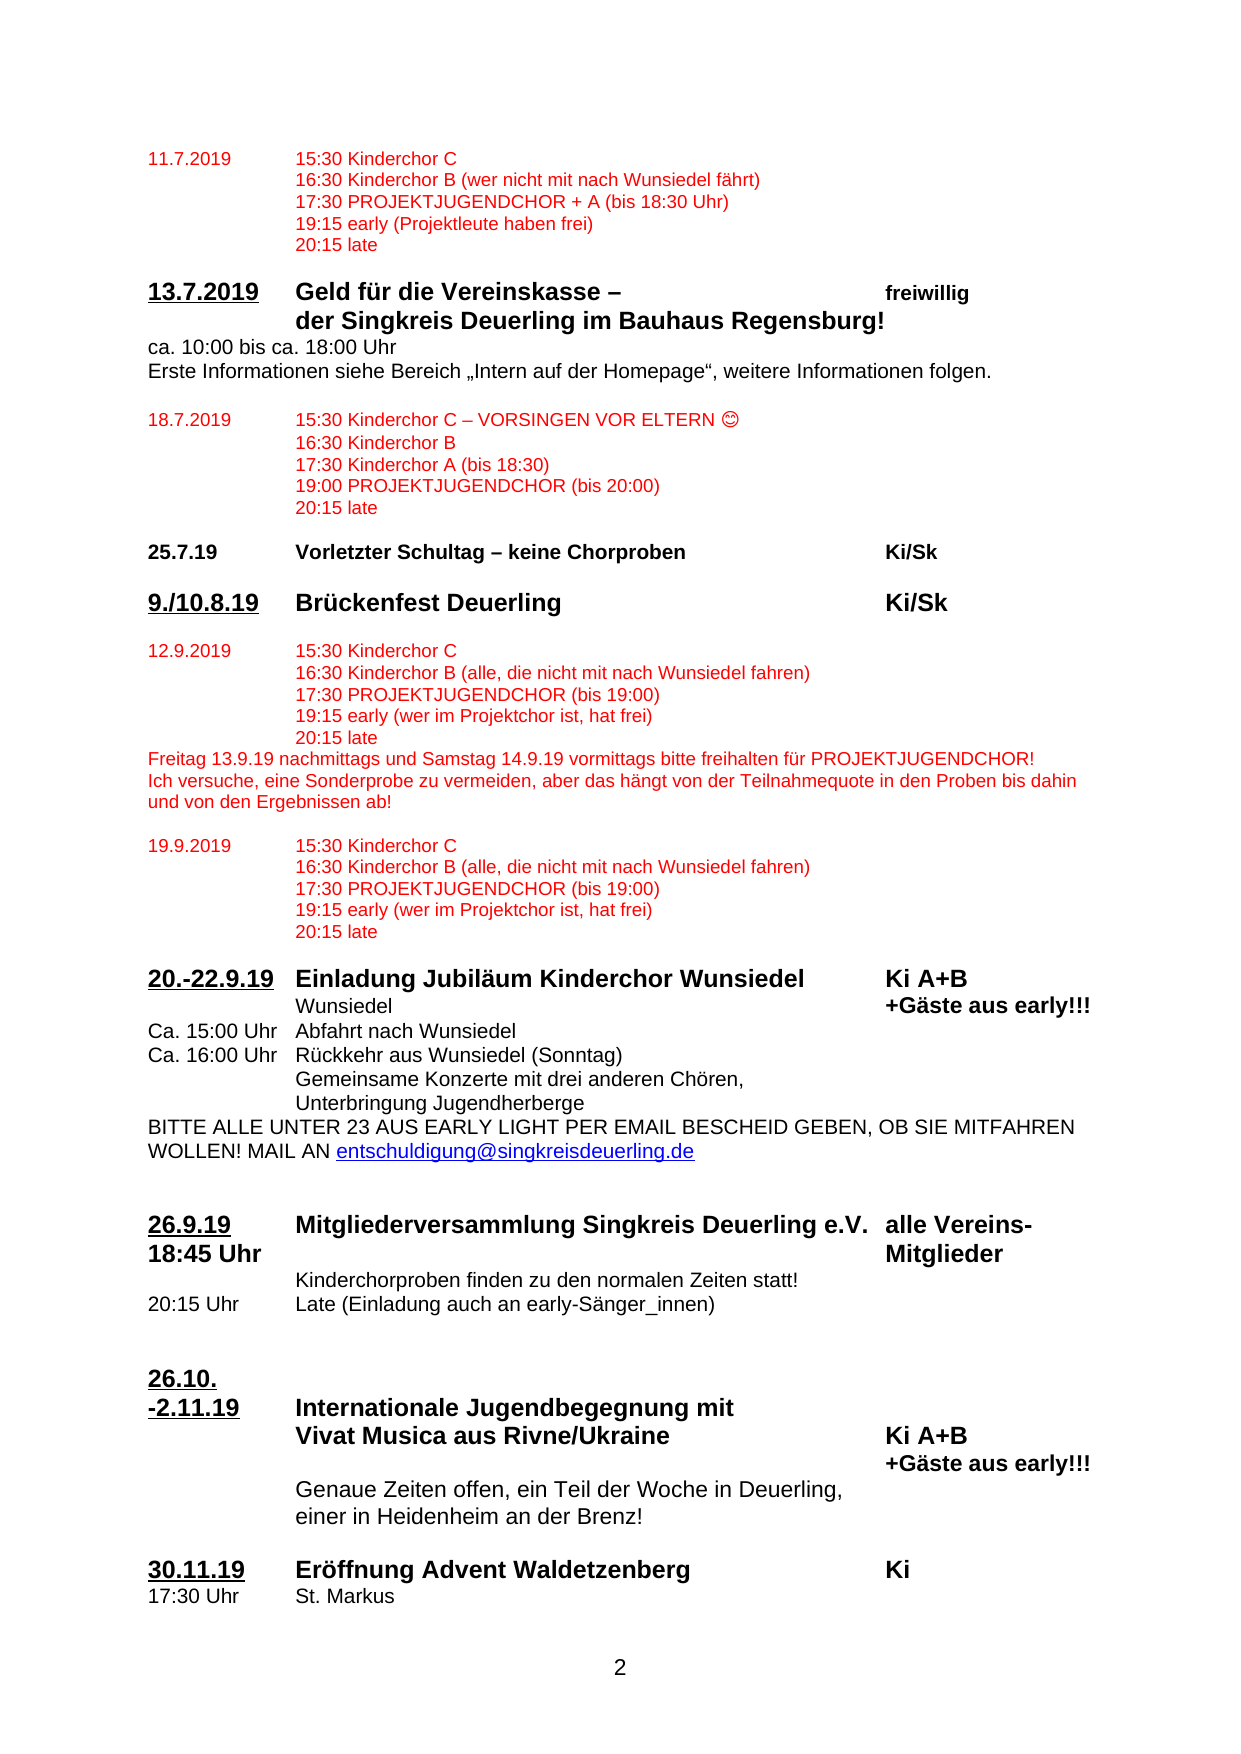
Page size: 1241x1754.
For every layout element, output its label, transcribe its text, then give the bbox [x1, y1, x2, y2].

text +Gäste aus early!!! [148, 1450, 1093, 1476]
text 20.-22.9.19 Einladung Jubiläum Kinderchor Wunsiedel Ki A+B [148, 964, 1093, 992]
text 16:30 Kinderchor B (wer nicht mit nach Wunsiedel fährt) [148, 169, 1093, 191]
text der Singkreis Deuerling im Bauhaus Regensburg! [148, 306, 1093, 334]
text 20:15 late [148, 234, 1093, 255]
text 13.7.2019 Geld für die Vereinskasse – freiwillig [148, 277, 1093, 306]
text 19:15 early (wer im Projektchor ist, hat frei) [148, 899, 1093, 921]
text Ich versuche, eine Sonderprobe zu vermeiden, aber das hängt von der Teilnahmequote in den Proben bis dahin und von den Ergebnissen ab! [148, 770, 1093, 813]
text 16:30 Kinderchor B (alle, die nicht mit nach Wunsiedel fahren) [148, 856, 1093, 877]
text BITTE ALLE UNTER 23 AUS EARLY LIGHT PER EMAIL BESCHEID GEBEN, OB SIE MITFAHREN WOLLEN! MAIL AN entschuldigung@singkreisdeuerling.de [148, 1115, 1093, 1163]
text -2.11.19 Internationale Jugendbegegnung mit [148, 1393, 1093, 1421]
text Ca. 15:00 Uhr Abfahrt nach Wunsiedel [148, 1019, 1093, 1043]
text 19.9.2019 15:30 Kinderchor C [148, 834, 1093, 856]
text Ca. 16:00 Uhr Rückkehr aus Wunsiedel (Sonntag) [148, 1043, 1093, 1067]
text 17:30 Kinderchor A (bis 18:30) [148, 453, 1093, 475]
text 19:00 PROJEKTJUGENDCHOR (bis 20:00) [148, 475, 1093, 497]
text Kinderchorproben finden zu den normalen Zeiten statt! [148, 1268, 1093, 1292]
text Freitag 13.9.19 nachmittags und Samstag 14.9.19 vormittags bitte freihalten für PROJEKTJUGENDCHOR! [148, 748, 1093, 770]
text 17:30 PROJEKTJUGENDCHOR (bis 19:00) [148, 683, 1093, 705]
text 30.11.19 Eröffnung Advent Waldetzenberg Ki [148, 1556, 1093, 1584]
text 17:30 PROJEKTJUGENDCHOR + A (bis 18:30 Uhr) [148, 191, 1093, 212]
text Wunsiedel +Gäste aus early!!! [148, 992, 1093, 1019]
text ca. 10:00 bis ca. 18:00 Uhr [148, 334, 1093, 358]
text 11.7.2019 15:30 Kinderchor C [148, 148, 1093, 169]
text 26.9.19 Mitgliederversammlung Singkreis Deuerling e.V. alle Vereins- 18:45 Uhr Mitglieder [148, 1211, 1093, 1268]
text 18.7.2019 15:30 Kinderchor C – VORSINGEN VOR ELTERN [148, 406, 1093, 432]
text Genaue Zeiten offen, ein Teil der Woche in Deuerling, [148, 1476, 1093, 1503]
text einer in Heidenheim an der Brenz! [148, 1503, 1093, 1529]
text 25.7.19 Vorletzter Schultag – keine Chorproben Ki/Sk [148, 540, 1093, 564]
text 19:15 early (wer im Projektchor ist, hat frei) [148, 705, 1093, 727]
text Vivat Musica aus Rivne/Ukraine Ki A+B [148, 1421, 1093, 1450]
text 17:30 PROJEKTJUGENDCHOR (bis 19:00) [148, 877, 1093, 899]
text 20:15 late [148, 497, 1093, 518]
text 19:15 early (Projektleute haben frei) [148, 212, 1093, 234]
text 20:15 late [148, 921, 1093, 942]
text Erste Informationen siehe Bereich „Intern auf der Homepage“, weitere Informationen folgen. [148, 358, 1093, 382]
text Gemeinsame Konzerte mit drei anderen Chören, [148, 1067, 1093, 1091]
text 12.9.2019 15:30 Kinderchor C [148, 640, 1093, 662]
text 20:15 late [148, 727, 1093, 748]
text 16:30 Kinderchor B (alle, die nicht mit nach Wunsiedel fahren) [148, 662, 1093, 683]
text 9./10.8.19 Brückenfest Deuerling Ki/Sk [148, 588, 1093, 616]
text 26.10. [148, 1364, 1093, 1393]
text 20:15 Uhr Late (Einladung auch an early-Sänger_innen) [148, 1292, 1093, 1316]
text 17:30 Uhr St. Markus [148, 1584, 1093, 1608]
text 16:30 Kinderchor B [148, 432, 1093, 453]
text Unterbringung Jugendherberge [148, 1091, 1093, 1115]
